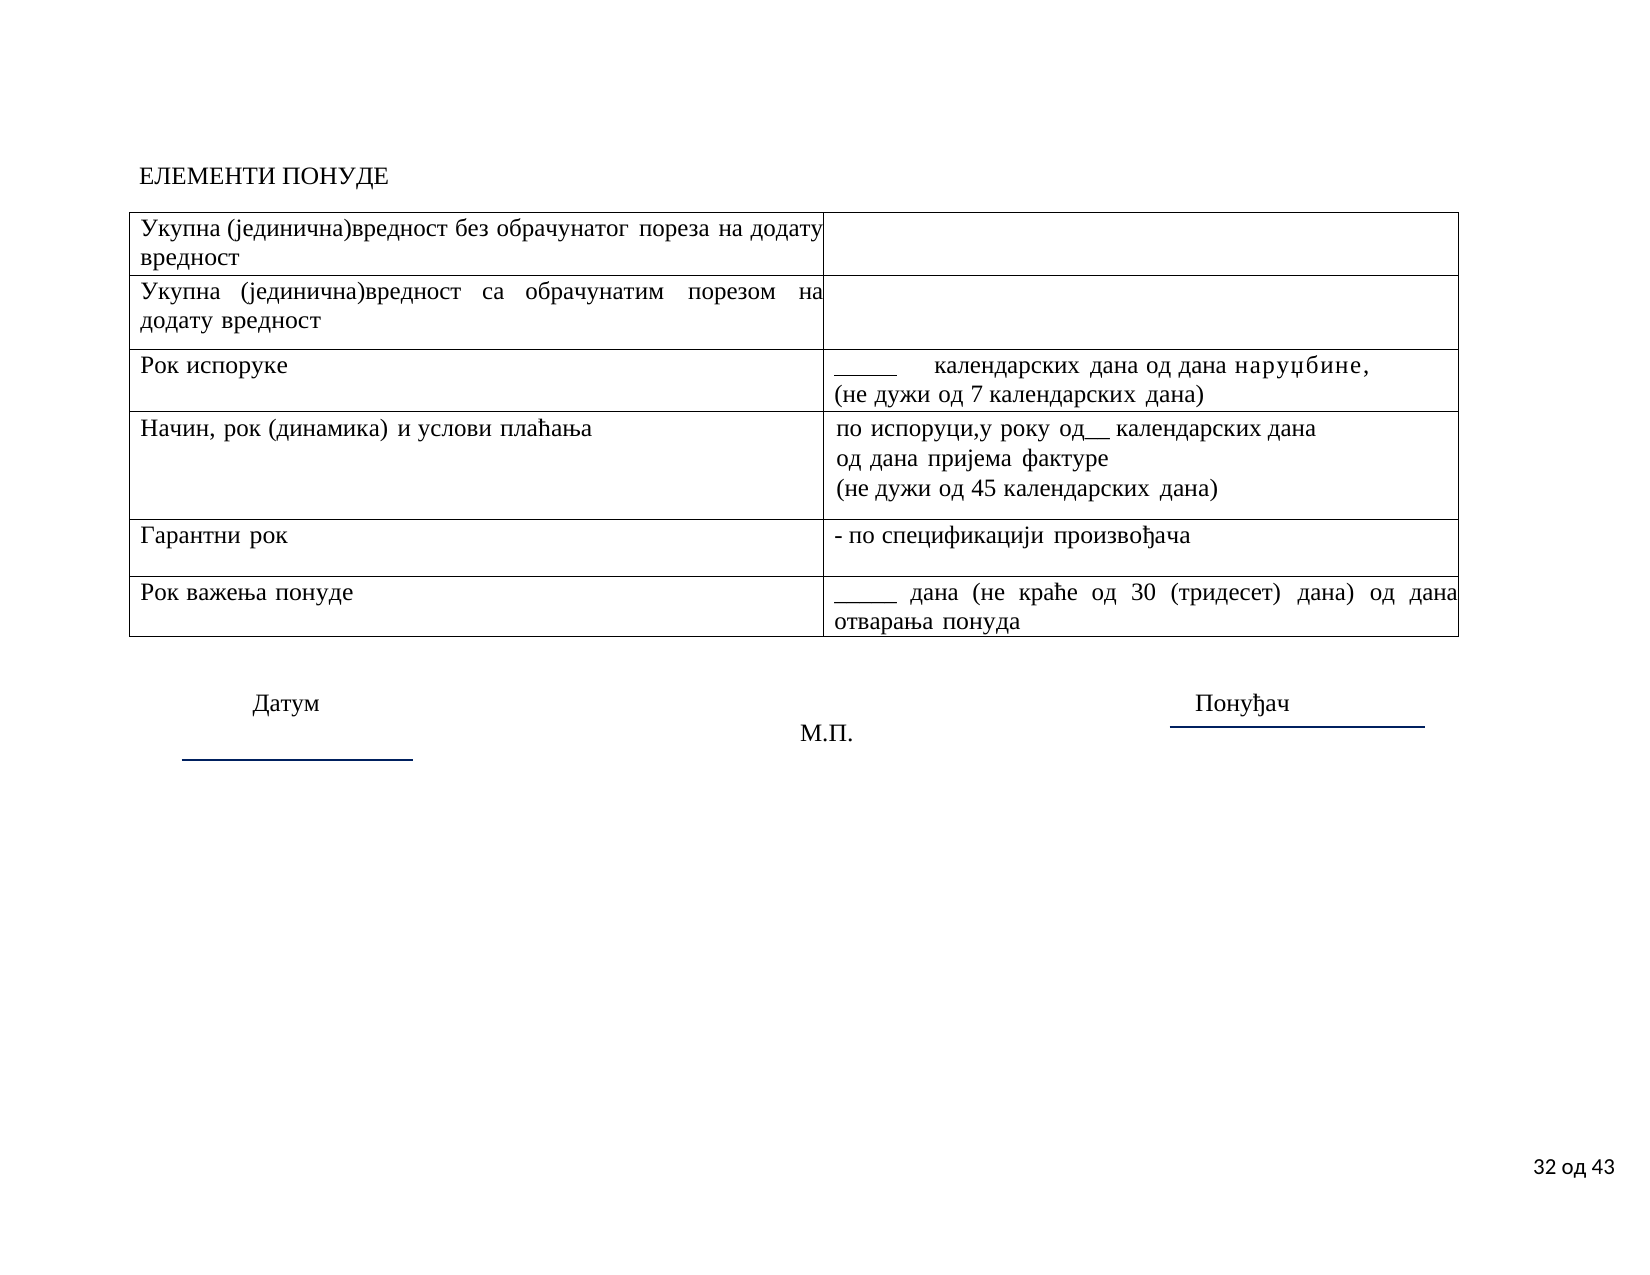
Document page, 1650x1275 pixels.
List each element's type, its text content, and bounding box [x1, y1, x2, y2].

table_cell Рок испоруке [130, 350, 823, 411]
table_cell [824, 276, 1458, 348]
table_cell Гарантни рок [130, 520, 823, 576]
text М.П. [800, 718, 868, 746]
text ЕЛЕМЕНТИ ПОНУДЕ [139, 164, 1614, 188]
table_cell Начин, рок (динамика) и услови плаћања [130, 412, 823, 519]
table_cell календарских дана од дана наруџбине, (не дужи од 7 календарских дана) [824, 350, 1458, 411]
table_header Укупна (јединична)вредност без обрачунатог пореза на додату вредност [130, 213, 823, 275]
table_cell _____ дана (не краће од 30 (тридесет) дана) од дана отварања понуда [824, 577, 1458, 636]
text Датум Понуђач [252, 688, 1614, 717]
table_cell Укупна (јединична)вредност са обрачунатим порезом на додату вредност [130, 276, 823, 348]
table_cell по испоруци,у року од__ календарских дана од дана пријема фактуре (не дужи од 45 календарских дана) [824, 412, 1458, 519]
table_cell - по спецификацији произвођача [824, 520, 1458, 576]
table_header [824, 213, 1458, 275]
table_cell Рок важења понуде [130, 577, 823, 636]
